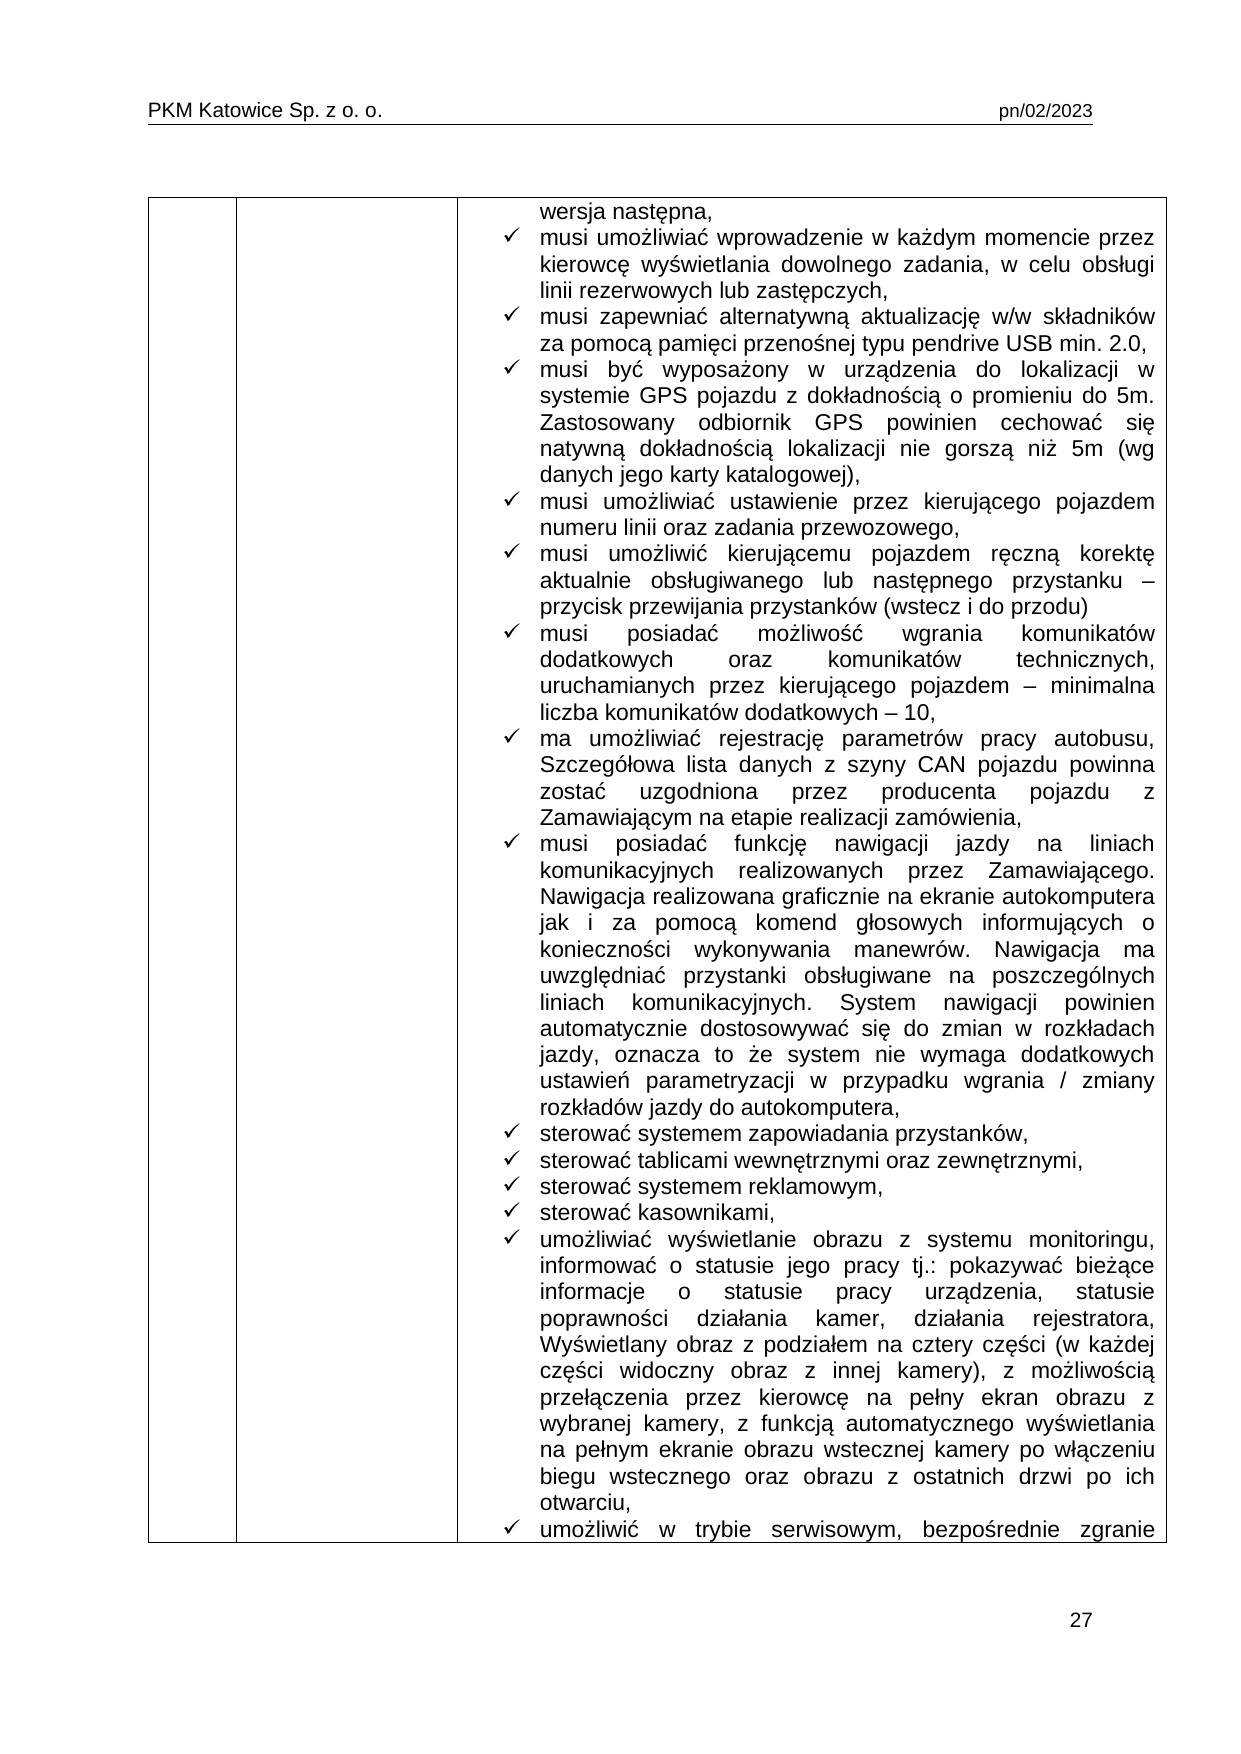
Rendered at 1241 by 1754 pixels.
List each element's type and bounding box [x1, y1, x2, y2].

table_cell [237, 198, 457, 1542]
table_cell [149, 198, 236, 1542]
table_cell [458, 198, 1166, 1542]
